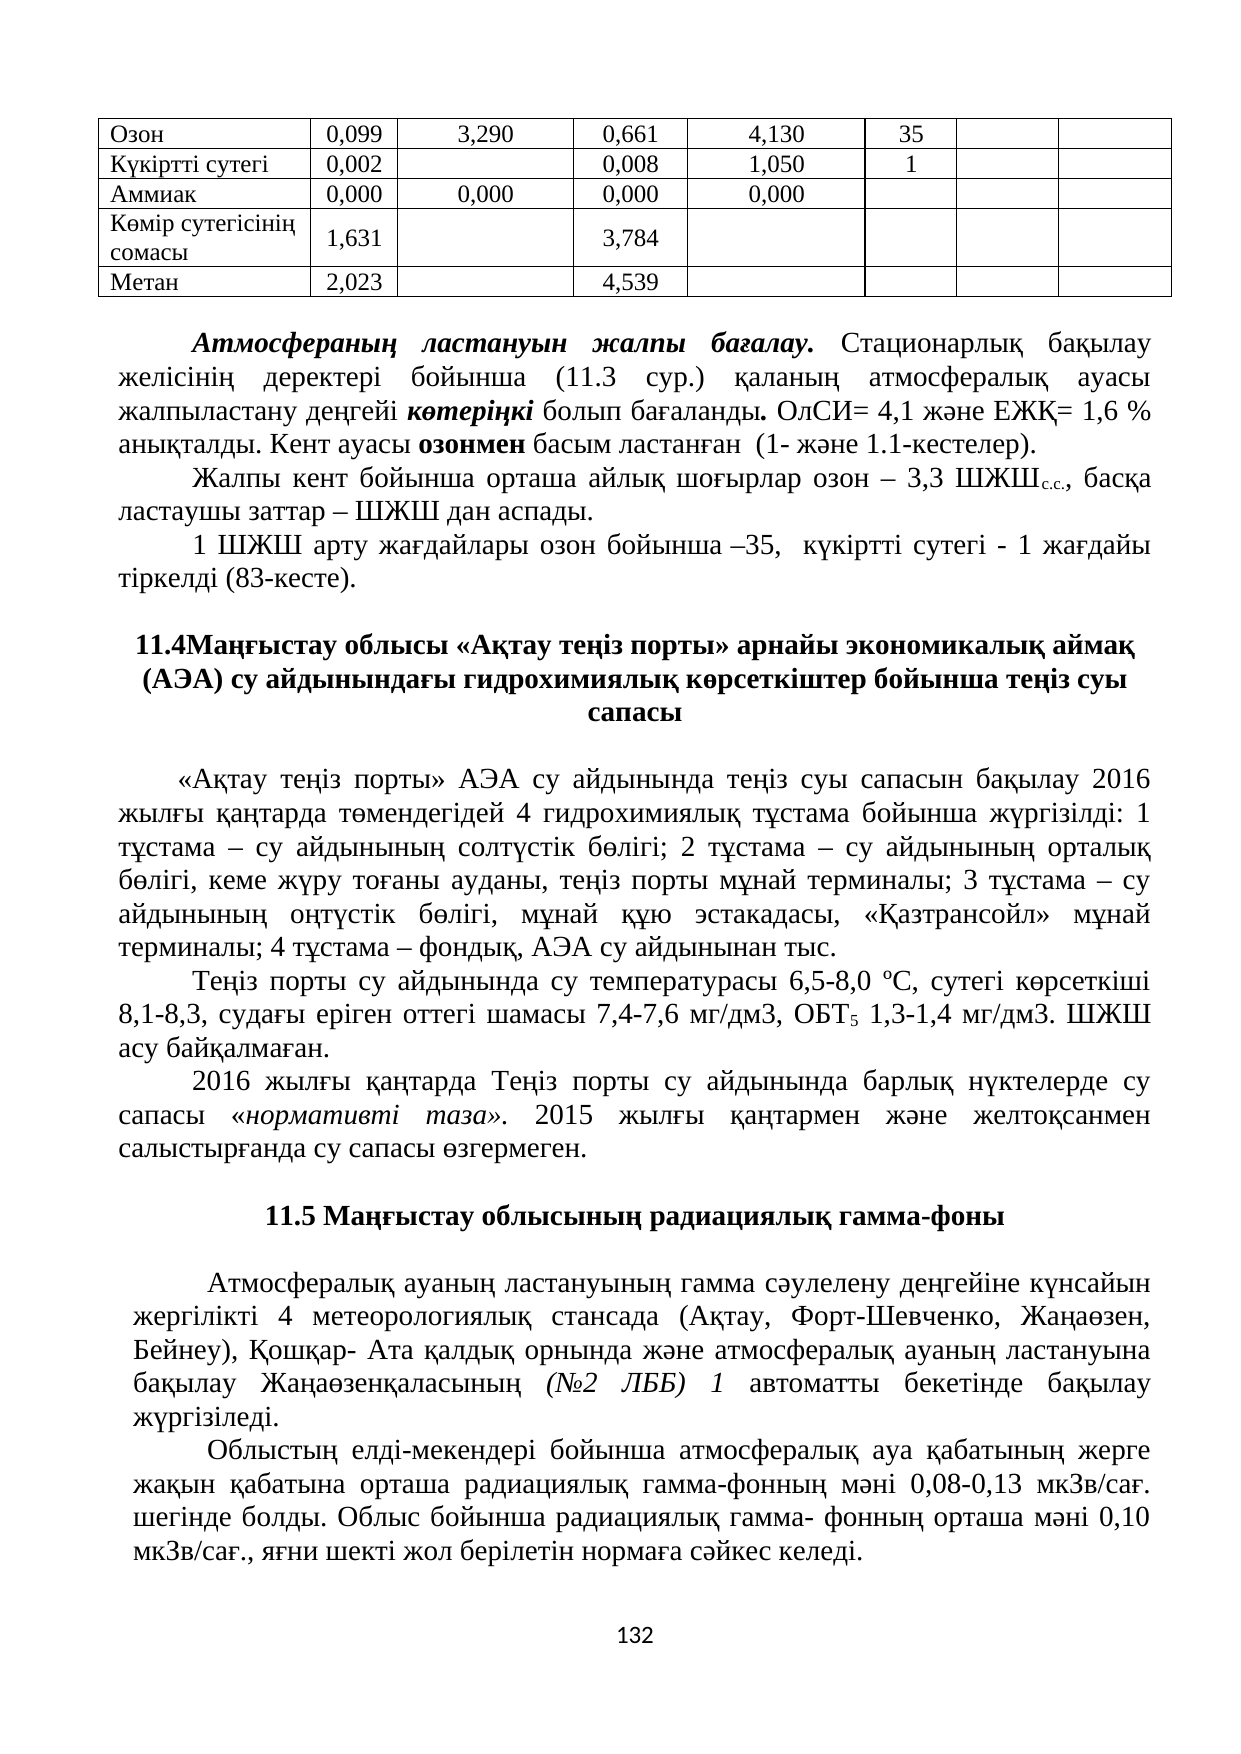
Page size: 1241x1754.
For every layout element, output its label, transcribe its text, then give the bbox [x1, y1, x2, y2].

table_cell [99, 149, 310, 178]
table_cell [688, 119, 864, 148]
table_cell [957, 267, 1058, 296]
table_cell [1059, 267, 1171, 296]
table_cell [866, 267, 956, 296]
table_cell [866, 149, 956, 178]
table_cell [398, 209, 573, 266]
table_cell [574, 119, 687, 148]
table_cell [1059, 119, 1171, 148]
text «Ақтау теңіз порты» АЭА су айдынында теңіз суы сапасын бақылау 2016 жылғы қаңтарда төмендегідей 4 гидрохимиялық тұстама бойынша жүргізілді: 1 тұстама – су айдынының солтүстік бөлігі; 2 тұстама – су айдынының орталық бөлігі, кеме жүру тоғаны ауданы, теңіз порты мұнай терминалы; 3 тұстама – су айдынының оңтүстік бөлігі, мұнай құю эстакадасы, «Қазтрансойл» мұнай терминалы; 4 тұстама – фондық, АЭА су айдынынан тыс. [118, 762, 1152, 963]
text Теңіз порты су айдынында су температурасы 6,5-8,0 ºC, сутегі көрсеткіші 8,1-8,3, судағы еріген оттегі шамасы 7,4-7,6 мг/дм3, ОБТ5 1,3-1,4 мг/дм3. ШЖШ асу байқалмаған. [118, 963, 1152, 1063]
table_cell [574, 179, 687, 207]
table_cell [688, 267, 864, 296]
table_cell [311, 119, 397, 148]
text 1 ШЖШ арту жағдайлары озон бойынша –35, күкіртті сутегі - 1 жағдайы тіркелді (83-кесте). [118, 527, 1152, 594]
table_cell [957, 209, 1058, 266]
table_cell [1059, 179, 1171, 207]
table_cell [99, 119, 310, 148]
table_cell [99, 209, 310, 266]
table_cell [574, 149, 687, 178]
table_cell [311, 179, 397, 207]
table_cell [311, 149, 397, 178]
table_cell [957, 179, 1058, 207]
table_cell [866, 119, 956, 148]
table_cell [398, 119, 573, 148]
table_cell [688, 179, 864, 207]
list Атмосфералық ауаның ластануының гамма сәулелену деңгейіне күнсайын жергілікті 4 метеорологиялық стансада (Ақтау, Форт-Шевченко, Жаңаөзен, Бейнеу), Қошқар- Ата қалдық орнында және атмосфералық ауаның ластануына бақылау Жаңаөзенқаласының (№2 ЛББ) 1 автоматты бекетінде бақылау жүргізіледі. [133, 1265, 1152, 1432]
text 11.4Маңғыстау облысы «Ақтау теңіз порты» арнайы экономикалық аймақ (АЭА) су айдынындағы гидрохимиялық көрсеткіштер бойынша теңіз суы сапасы [118, 627, 1152, 728]
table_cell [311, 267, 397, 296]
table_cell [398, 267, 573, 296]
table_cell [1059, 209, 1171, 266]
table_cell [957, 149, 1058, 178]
text Жалпы кент бойынша орташа айлық шоғырлар озон – 3,3 ШЖШс.с., басқа ластаушы заттар – ШЖШ дан аспады. [118, 460, 1152, 527]
text 11.5 Маңғыстау облысының радиациялық гамма-фоны [118, 1198, 1152, 1231]
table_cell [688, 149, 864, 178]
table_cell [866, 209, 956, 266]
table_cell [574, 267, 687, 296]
text 2016 жылғы қаңтарда Теңіз порты су айдынында барлық нүктелерде су сапасы «нормативті таза». 2015 жылғы қаңтармен және желтоқсанмен салыстырғанда су сапасы өзгермеген. [118, 1063, 1152, 1164]
list Облыстың елді-мекендері бойынша атмосфералық ауа қабатының жерге жақын қабатына орташа радиациялық гамма-фонның мәні 0,08-0,13 мкЗв/сағ. шегінде болды. Облыс бойынша радиациялық гамма- фонның орташа мәні 0,10 мкЗв/сағ., яғни шекті жол берілетін нормаға сәйкес келеді. [133, 1432, 1152, 1567]
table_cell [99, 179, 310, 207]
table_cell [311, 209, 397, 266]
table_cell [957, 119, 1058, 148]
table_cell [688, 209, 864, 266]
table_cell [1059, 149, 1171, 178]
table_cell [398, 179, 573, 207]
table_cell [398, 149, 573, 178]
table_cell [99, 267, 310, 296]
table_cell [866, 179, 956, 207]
text Атмосфераның ластануын жалпы бағалау. Стационарлық бақылау желісінің деректері бойынша (11.3 сур.) қаланың атмосфералық ауасы жалпыластану деңгейі көтеріңкі болып бағаланды. ОлСИ= 4,1 және ЕЖҚ= 1,6 % анықталды. Кент ауасы озонмен басым ластанған (1- және 1.1-кестелер). [118, 326, 1152, 460]
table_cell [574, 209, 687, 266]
